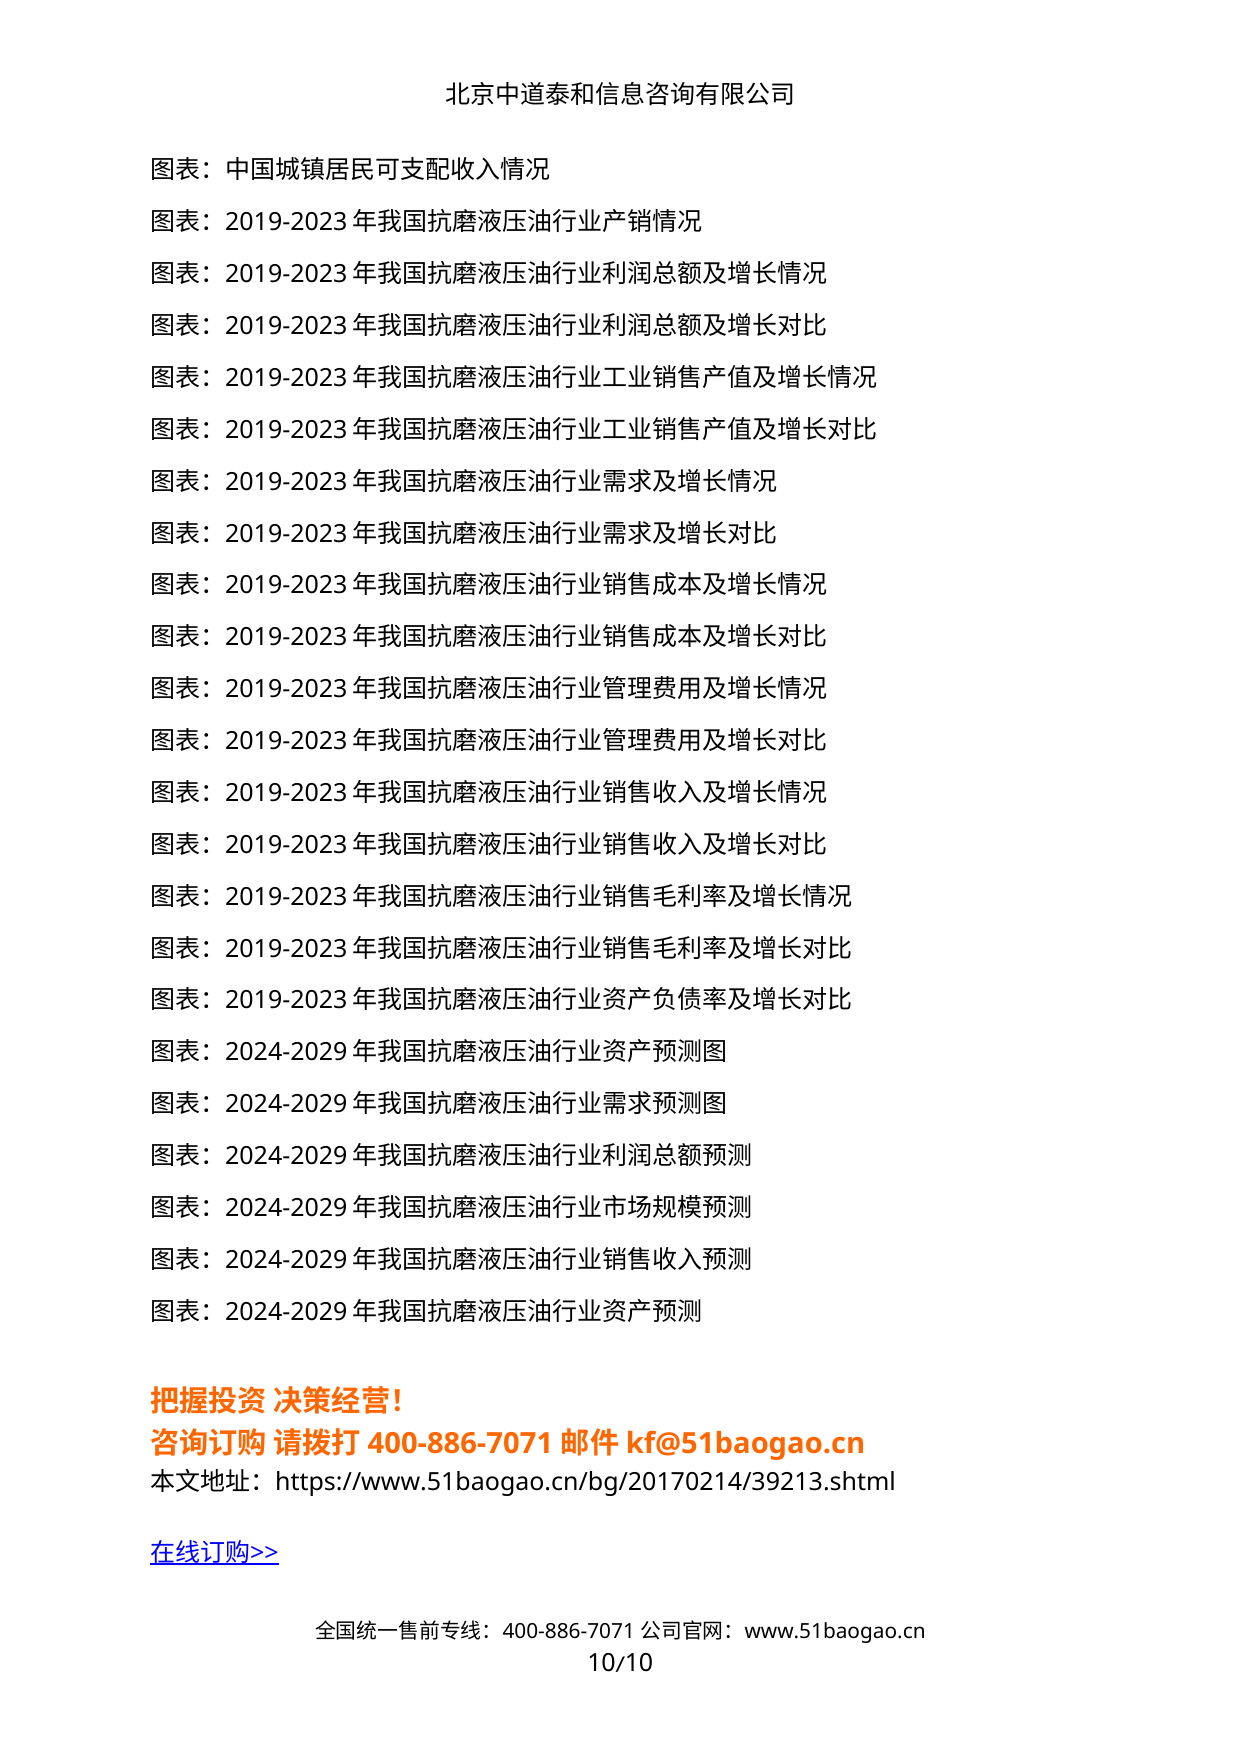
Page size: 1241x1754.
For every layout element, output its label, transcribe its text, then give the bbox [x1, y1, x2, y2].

text 图表：2019-2023年我国抗磨液压油行业产销情况 [150, 202, 1090, 238]
text 图表：2019-2023年我国抗磨液压油行业需求及增长情况 [150, 461, 1090, 497]
text 图表：2019-2023年我国抗磨液压油行业资产负债率及增长对比 [150, 980, 1090, 1016]
text 图表：2019-2023年我国抗磨液压油行业需求及增长对比 [150, 513, 1090, 549]
text 图表：中国城镇居民可支配收入情况 [150, 150, 1090, 186]
text 图表：2019-2023年我国抗磨液压油行业销售收入及增长对比 [150, 824, 1090, 861]
text 图表：2019-2023年我国抗磨液压油行业销售成本及增长情况 [150, 565, 1090, 601]
text 图表：2024-2029年我国抗磨液压油行业市场规模预测 [150, 1187, 1090, 1224]
text 图表：2024-2029年我国抗磨液压油行业利润总额预测 [150, 1136, 1090, 1172]
text 在线订购>> [150, 1498, 1090, 1568]
text 图表：2019-2023年我国抗磨液压油行业销售收入及增长情况 [150, 772, 1090, 809]
text 图表：2019-2023年我国抗磨液压油行业管理费用及增长情况 [150, 669, 1090, 705]
text 图表：2019-2023年我国抗磨液压油行业管理费用及增长对比 [150, 721, 1090, 757]
text 图表：2019-2023年我国抗磨液压油行业利润总额及增长对比 [150, 306, 1090, 342]
text 图表：2024-2029年我国抗磨液压油行业需求预测图 [150, 1084, 1090, 1120]
text 图表：2024-2029年我国抗磨液压油行业销售收入预测 [150, 1239, 1090, 1276]
text 图表：2019-2023年我国抗磨液压油行业销售毛利率及增长情况 [150, 876, 1090, 912]
text 图表：2024-2029年我国抗磨液压油行业资产预测 [150, 1291, 1090, 1327]
text 图表：2019-2023年我国抗磨液压油行业利润总额及增长情况 [150, 254, 1090, 290]
text 图表：2019-2023年我国抗磨液压油行业销售成本及增长对比 [150, 617, 1090, 653]
text 图表：2019-2023年我国抗磨液压油行业工业销售产值及增长对比 [150, 409, 1090, 446]
text 图表：2019-2023年我国抗磨液压油行业工业销售产值及增长情况 [150, 357, 1090, 394]
text 图表：2019-2023年我国抗磨液压油行业销售毛利率及增长对比 [150, 928, 1090, 964]
text 图表：2024-2029年我国抗磨液压油行业资产预测图 [150, 1032, 1090, 1068]
text 把握投资 决策经营！咨询订购 请拨打 400-886-7071 邮件 kf@51baogao.cn本文地址：https://www.51baogao.cn/bg/20170214/39213.shtml [150, 1343, 1090, 1498]
